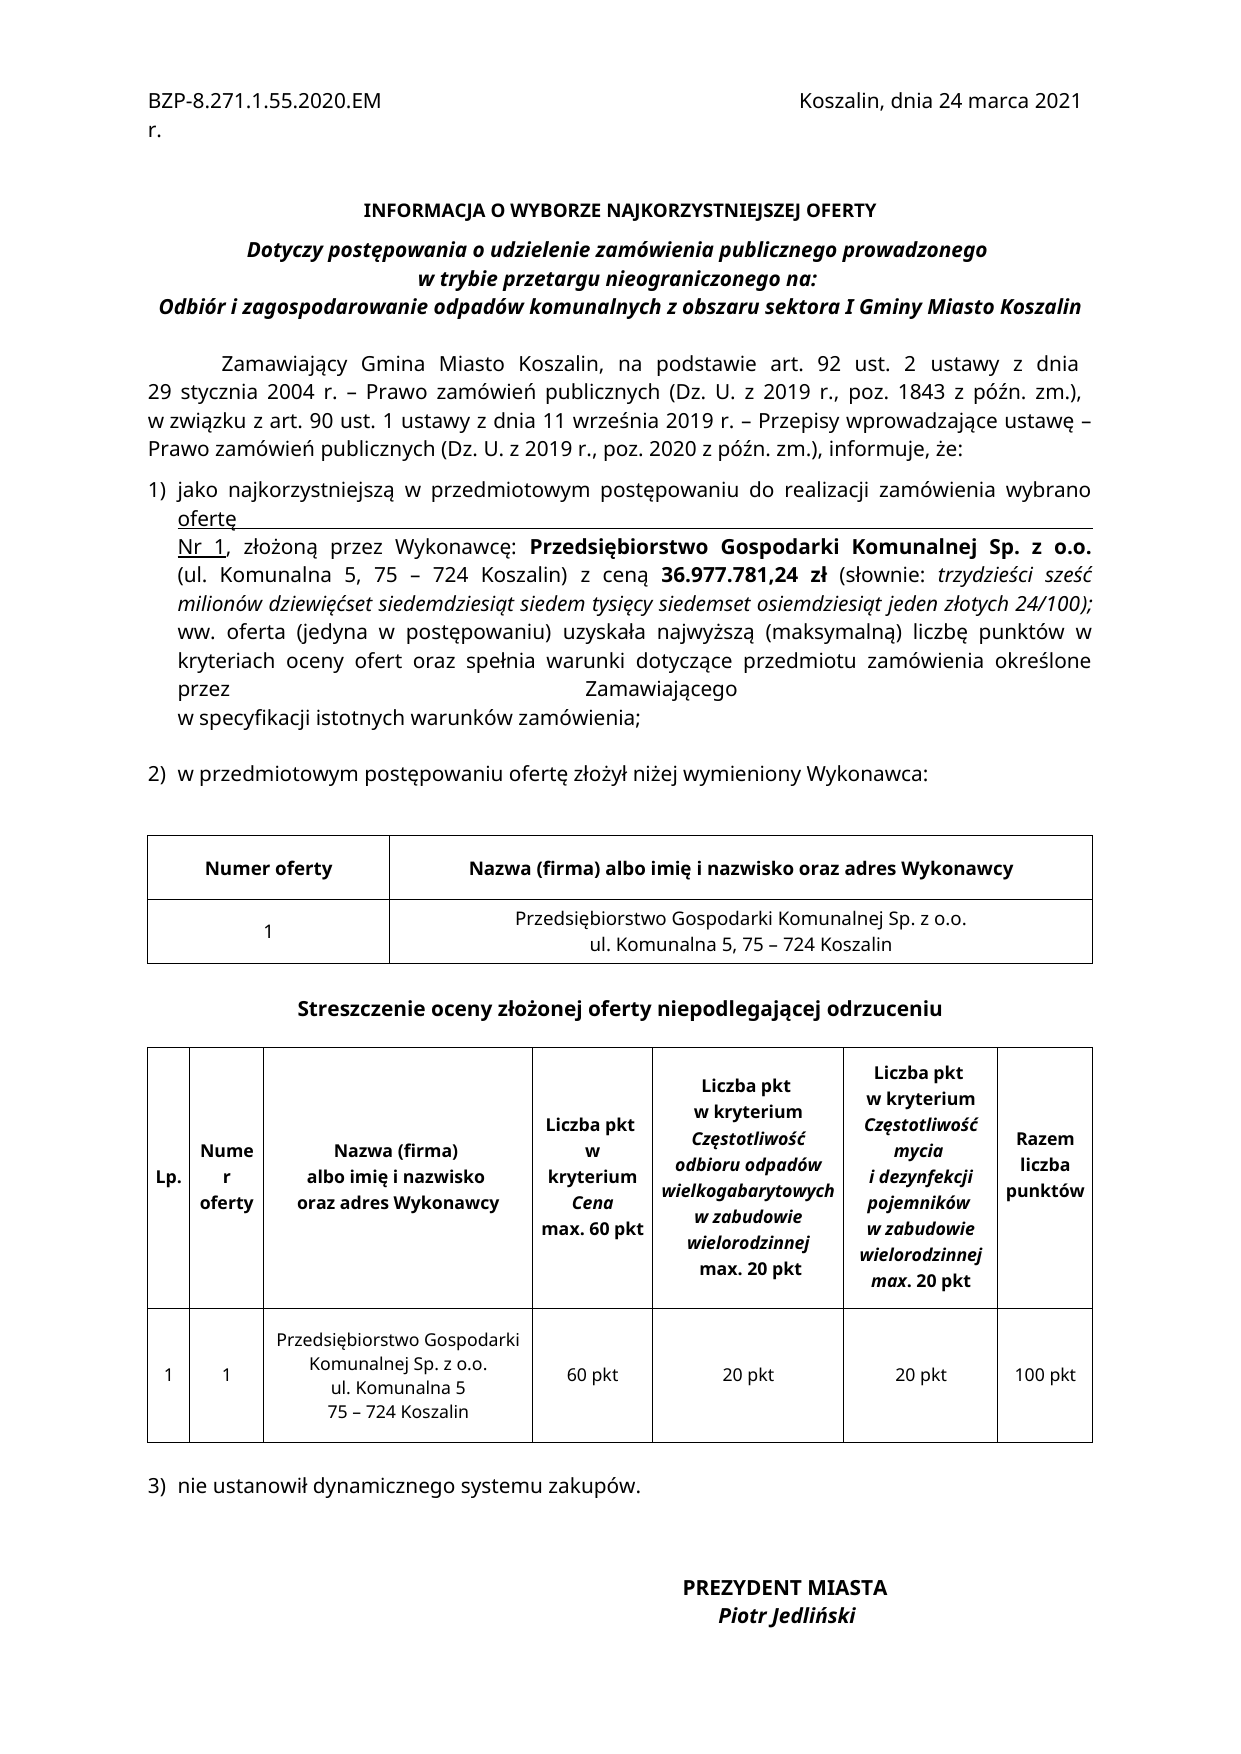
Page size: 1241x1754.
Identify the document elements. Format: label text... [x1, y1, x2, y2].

list w przedmiotowym postępowaniu ofertę złożył niżej wymieniony Wykonawca: [148, 759, 1093, 788]
table_cell 100 pkt [998, 1309, 1092, 1442]
table_cell 1 [148, 1309, 189, 1442]
table_cell 20 pkt [653, 1309, 843, 1442]
list jako najkorzystniejszą w przedmiotowym postępowaniu do realizacji zamówienia wybrano ofertę Nr 1, złożoną przez Wykonawcę: Przedsiębiorstwo Gospodarki Komunalnej Sp. z o.o. (ul. Komunalna 5, 75 – 724 Koszalin) z ceną 36.977.781,24 zł (słownie: trzydzieści sześć milionów dziewięćset siedemdziesiąt siedem tysięcy siedemset osiemdziesiąt jeden złotych 24/100); ww. oferta (jedyna w postępowaniu) uzyskała najwyższą (maksymalną) liczbę punktów w kryteriach oceny ofert oraz spełnia warunki dotyczące przedmiotu zamówienia określone przez Zamawiającego w specyfikacji istotnych warunków zamówienia; [148, 475, 1093, 731]
table_cell Przedsiębiorstwo Gospodarki Komunalnej Sp. z o.o. ul. Komunalna 5, 75 – 724 Koszalin [390, 900, 1092, 963]
table_header Nazwa (firma) albo imię i nazwisko oraz adres Wykonawcy [390, 836, 1092, 899]
table_header Numer oferty [148, 836, 389, 899]
text Dotyczy postępowania o udzielenie zamówienia publicznego prowadzonego w trybie przetargu nieograniczonego na: Odbiór i zagospodarowanie odpadów komunalnych z obszaru sektora I Gminy Miasto Koszalin [148, 235, 1093, 321]
text PREZYDENT MIASTA [148, 1573, 1093, 1601]
text INFORMACJA O WYBORZE NAJKORZYSTNIEJSZEJ OFERTY [148, 197, 1093, 223]
table_header Nazwa (firma) albo imię i nazwisko oraz adres Wykonawcy [264, 1048, 532, 1308]
table_cell 1 [190, 1309, 263, 1442]
table_header Liczba pkt w kryterium Częstotliwość mycia i dezynfekcji pojemników w zabudowie wielorodzinnej max. 20 pkt [844, 1048, 997, 1308]
table_header Lp. [148, 1048, 189, 1308]
text BZP-8.271.1.55.2020.EM Koszalin, dnia 24 marca 2021 r. [148, 86, 1093, 143]
table_cell Przedsiębiorstwo Gospodarki Komunalnej Sp. z o.o. ul. Komunalna 5 75 – 724 Koszalin [264, 1309, 532, 1442]
table_cell 60 pkt [533, 1309, 652, 1442]
table_cell 20 pkt [844, 1309, 997, 1442]
table_header Liczba pkt w kryterium Częstotliwość odbioru odpadów wielkogabarytowych w zabudowie wielorodzinnej max. 20 pkt [653, 1048, 843, 1308]
table_header Razem liczba punktów [998, 1048, 1092, 1308]
table_cell 1 [148, 900, 389, 963]
text Zamawiający Gmina Miasto Koszalin, na podstawie art. 92 ust. 2 ustawy z dnia 29 stycznia 2004 r. – Prawo zamówień publicznych (Dz. U. z 2019 r., poz. 1843 z późn. zm.), w związku z art. 90 ust. 1 ustawy z dnia 11 września 2019 r. – Przepisy wprowadzające ustawę – Prawo zamówień publicznych (Dz. U. z 2019 r., poz. 2020 z późn. zm.), informuje, że: [148, 349, 1093, 463]
table_header Liczba pkt w kryterium Cena max. 60 pkt [533, 1048, 652, 1308]
table_header Numer oferty [190, 1048, 263, 1308]
list nie ustanowił dynamicznego systemu zakupów. [148, 1471, 1093, 1500]
text Piotr Jedliński [148, 1601, 1093, 1630]
text Streszczenie oceny złożonej oferty niepodlegającej odrzuceniu [148, 994, 1093, 1023]
